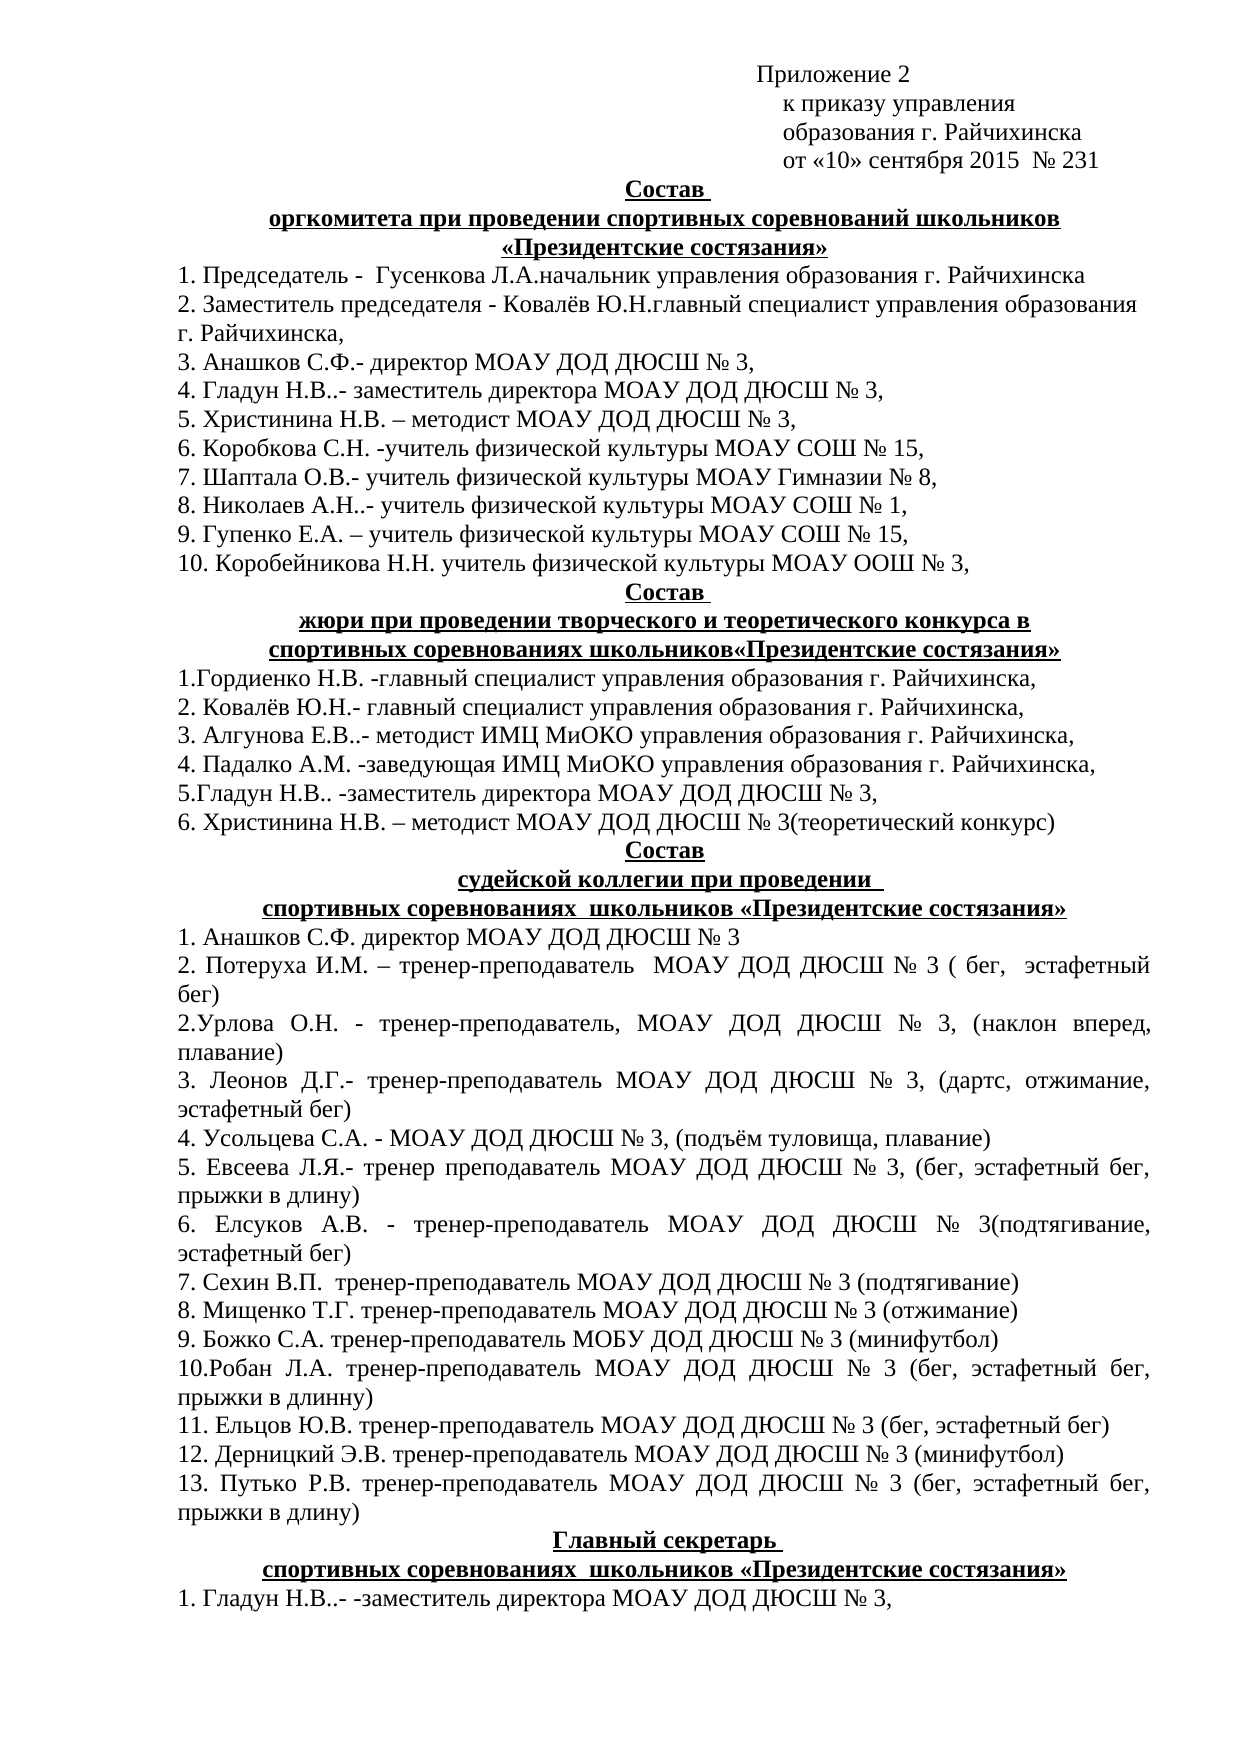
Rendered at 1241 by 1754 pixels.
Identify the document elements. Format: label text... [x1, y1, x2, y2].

text 8. Мищенко Т.Г. тренер-преподаватель МОАУ ДОД ДЮСШ № 3 (отжимание) [177, 1295, 1152, 1324]
text 2.Урлова О.Н. - тренер-преподаватель, МОАУ ДОД ДЮСШ № 3, (наклон вперед, плавание) [177, 1008, 1152, 1065]
text 10. Коробейникова Н.Н. учитель физической культуры МОАУ ООШ № 3, [177, 548, 1152, 577]
text образования г. Райчихинска [177, 117, 1152, 145]
text от «10» сентября 2015 № 231 [177, 145, 1152, 174]
text 6. Коробкова С.Н. -учитель физической культуры МОАУ СОШ № 15, 7. Шаптала О.В.- учитель физической культуры МОАУ Гимназии № 8, [177, 433, 1152, 490]
text 9. Гупенко Е.А. – учитель физической культуры МОАУ СОШ № 15, [177, 519, 1152, 548]
text 6. Христинина Н.В. – методист МОАУ ДОД ДЮСШ № 3(теоретический конкурс) [177, 807, 1152, 835]
text 3. Анашков С.Ф.- директор МОАУ ДОД ДЮСШ № 3, [177, 347, 1152, 375]
text Состав [177, 577, 1152, 605]
text 3. Алгунова Е.В..- методист ИМЦ МиОКО управления образования г. Райчихинска, [177, 720, 1152, 749]
text 13. Путько Р.В. тренер-преподаватель МОАУ ДОД ДЮСШ № 3 (бег, эстафетный бег, прыжки в длину) [177, 1468, 1152, 1525]
text жюри при проведении творческого и теоретического конкурса в [177, 605, 1152, 634]
text судейской коллегии при проведении [177, 864, 1152, 893]
text 4. Гладун Н.В..- заместитель директора МОАУ ДОД ДЮСШ № 3, [177, 375, 1152, 404]
text спортивных соревнованиях школьников «Президентские состязания» [177, 893, 1152, 922]
text Главный секретарь [177, 1525, 1152, 1554]
text 2. Ковалёв Ю.Н.- главный специалист управления образования г. Райчихинска, [177, 692, 1152, 720]
text 4. Падалко А.М. -заведующая ИМЦ МиОКО управления образования г. Райчихинска, [177, 749, 1152, 778]
text 3. Леонов Д.Г.- тренер-преподаватель МОАУ ДОД ДЮСШ № 3, (дартс, отжимание, эстафетный бег) [177, 1065, 1152, 1123]
text 11. Ельцов Ю.В. тренер-преподаватель МОАУ ДОД ДЮСШ № 3 (бег, эстафетный бег) [177, 1410, 1152, 1439]
text 2. Потеруха И.М. – тренер-преподаватель МОАУ ДОД ДЮСШ № 3 ( бег, эстафетный бег) [177, 950, 1152, 1008]
text 2. Заместитель председателя - Ковалёв Ю.Н.главный специалист управления образования г. Райчихинска, [177, 289, 1152, 347]
text 5.Гладун Н.В.. -заместитель директора МОАУ ДОД ДЮСШ № 3, [177, 778, 1152, 807]
text спортивных соревнованиях школьников«Президентские состязания» [177, 634, 1152, 663]
text 8. Николаев А.Н..- учитель физической культуры МОАУ СОШ № 1, [177, 490, 1152, 519]
text 1. Гладун Н.В..- -заместитель директора МОАУ ДОД ДЮСШ № 3, [177, 1583, 1152, 1612]
text Состав [177, 835, 1152, 864]
text 1.Гордиенко Н.В. -главный специалист управления образования г. Райчихинска, [177, 663, 1152, 692]
text 7. Сехин В.П. тренер-преподаватель МОАУ ДОД ДЮСШ № 3 (подтягивание) [177, 1267, 1152, 1295]
text «Президентские состязания» [177, 232, 1152, 260]
text Приложение 2 [177, 59, 1152, 88]
text Состав [177, 174, 1152, 203]
text 5. Евсеева Л.Я.- тренер преподаватель МОАУ ДОД ДЮСШ № 3, (бег, эстафетный бег, прыжки в длину) [177, 1152, 1152, 1209]
text 1. Председатель - Гусенкова Л.А.начальник управления образования г. Райчихинска [177, 260, 1152, 289]
text 4. Усольцева С.А. - МОАУ ДОД ДЮСШ № 3, (подъём туловища, плавание) [177, 1123, 1152, 1152]
text 10.Робан Л.А. тренер-преподаватель МОАУ ДОД ДЮСШ № 3 (бег, эстафетный бег, прыжки в длинну) [177, 1353, 1152, 1410]
text 1. Анашков С.Ф. директор МОАУ ДОД ДЮСШ № 3 [177, 922, 1152, 950]
text к приказу управления [177, 88, 1152, 117]
text 6. Елсуков А.В. - тренер-преподаватель МОАУ ДОД ДЮСШ № 3(подтягивание, эстафетный бег) [177, 1209, 1152, 1267]
text спортивных соревнованиях школьников «Президентские состязания» [177, 1554, 1152, 1583]
text оргкомитета при проведении спортивных соревнований школьников [177, 203, 1152, 232]
text 9. Божко С.А. тренер-преподаватель МОБУ ДОД ДЮСШ № 3 (минифутбол) [177, 1324, 1152, 1353]
text 5. Христинина Н.В. – методист МОАУ ДОД ДЮСШ № 3, [177, 404, 1152, 433]
text 12. Дерницкий Э.В. тренер-преподаватель МОАУ ДОД ДЮСШ № 3 (минифутбол) [177, 1439, 1152, 1468]
